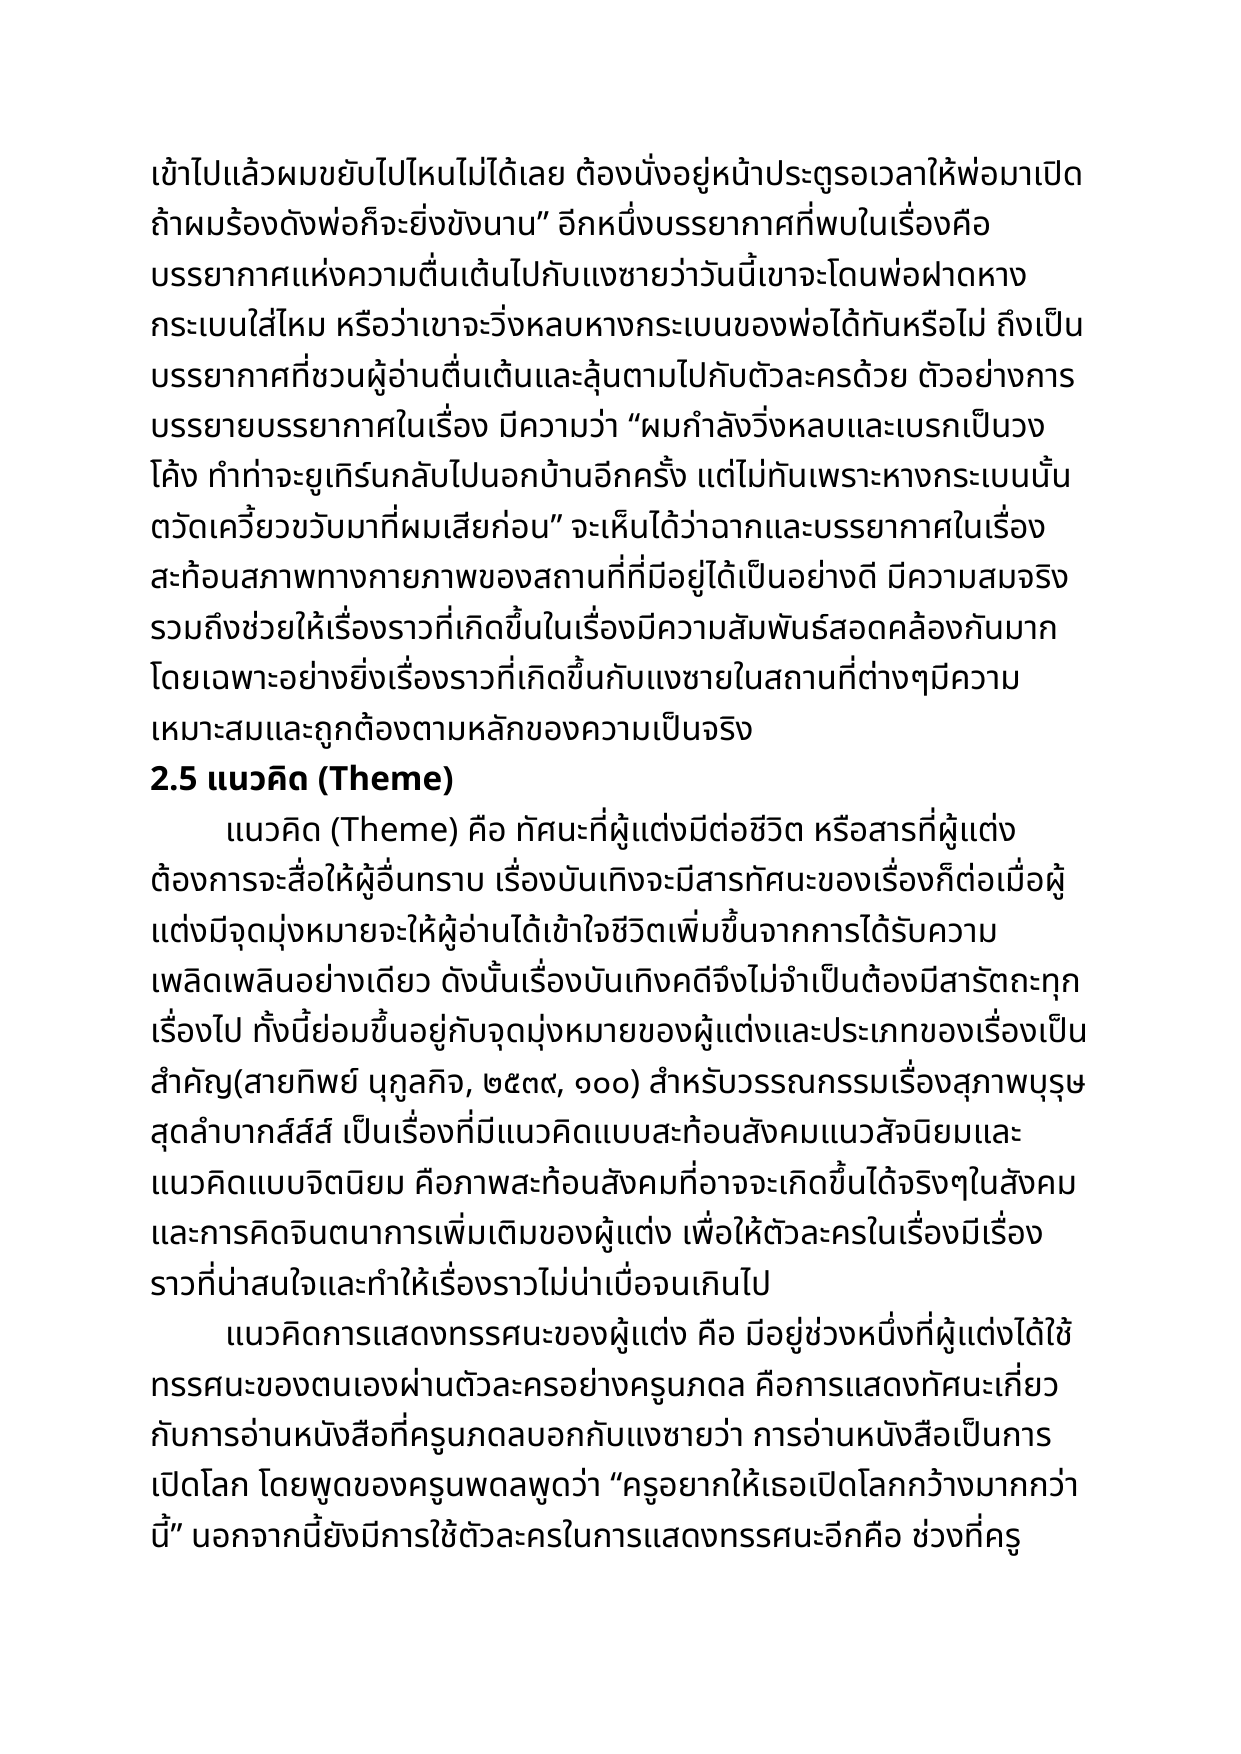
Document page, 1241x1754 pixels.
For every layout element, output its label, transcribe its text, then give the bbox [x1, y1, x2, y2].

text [150, 150, 1090, 755]
text 2.5 แนวคิด (Theme) [150, 755, 1090, 806]
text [150, 1310, 1090, 1562]
text แนวคิด (Theme) คือ ทัศนะที่ผู้แต่งมีต่อชีวิต หรือสารที่ผู้แต่งต้องการจะสื่อให้ผู้อื่นทราบ เรื่องบันเทิงจะมีสารทัศนะของเรื่องก็ต่อเมื่อผู้แต่งมีจุดมุ่งหมายจะให้ผู้อ่านได้เข้าใจชีวิตเพิ่มขึ้นจากการได้รับความเพลิดเพลินอย่างเดียว ดังนั้นเรื่องบันเทิงคดีจึงไม่จำเป็นต้องมีสารัตถะทุกเรื่องไป ทั้งนี้ย่อมขึ้นอยู่กับจุดมุ่งหมายของผู้แต่งและประเภทของเรื่องเป็นสำคัญ(สายทิพย์ นุกูลกิจ, ๒๕๓๙, ๑๐๐) สำหรับวรรณกรรมเรื่องสุภาพบุรุษสุดลำบากส์ส์ส์ เป็นเรื่องที่มีแนวคิดแบบสะท้อนสังคมแนวสัจนิยมและแนวคิดแบบจิตนิยม คือภาพสะท้อนสังคมที่อาจจะเกิดขึ้นได้จริงๆในสังคมและการคิดจินตนาการเพิ่มเติมของผู้แต่ง เพื่อให้ตัวละครในเรื่องมีเรื่องราวที่น่าสนใจและทำให้เรื่องราวไม่น่าเบื่อจนเกินไป [150, 806, 1090, 1310]
